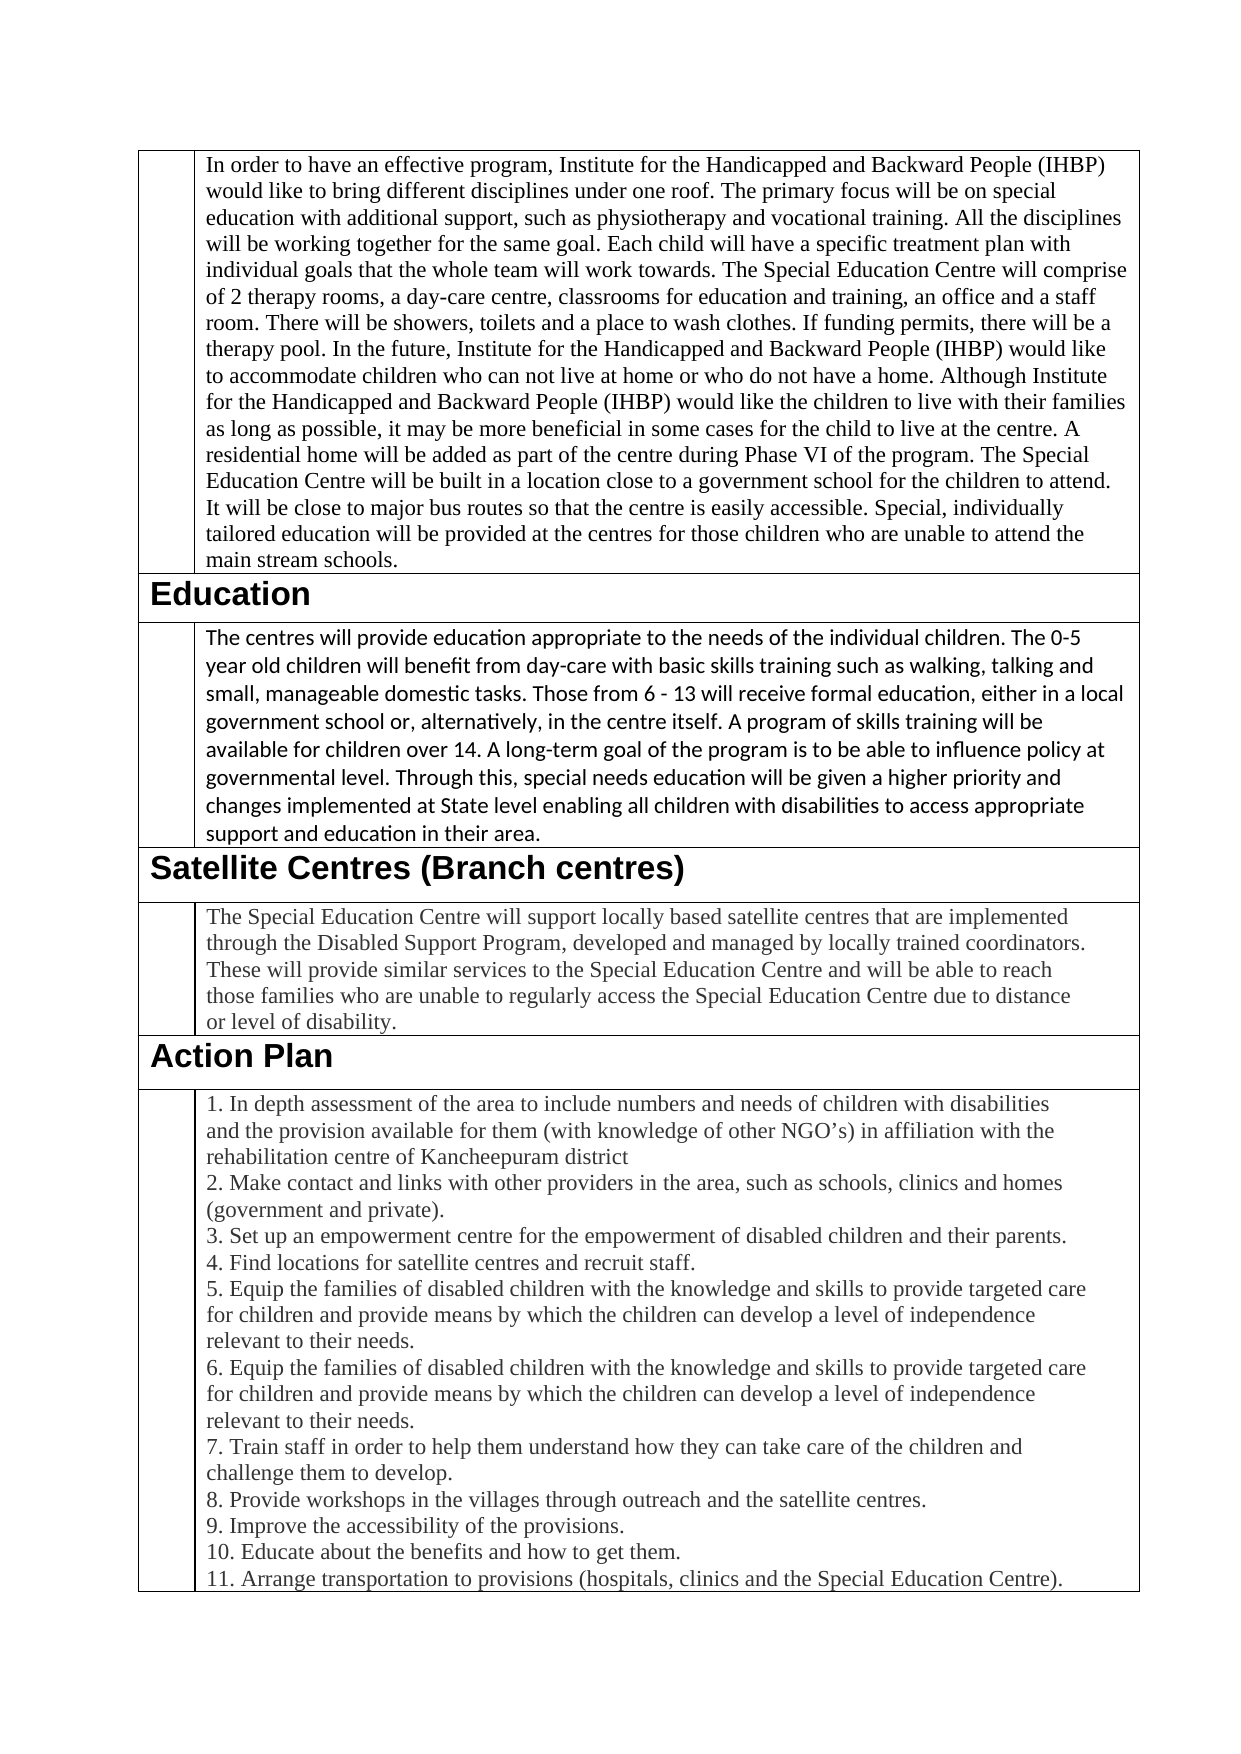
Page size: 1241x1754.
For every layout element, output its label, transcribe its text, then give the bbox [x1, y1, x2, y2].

table_cell The centres will provide education appropriate to the needs of the individual children. The 0-5 year old children will benefit from day-care with basic skills training such as walking, talking and small, manageable domestic tasks. Those from 6 - 13 will receive formal education, either in a local government school or, alternatively, in the centre itself. A program of skills training will be available for children over 14. A long-term goal of the program is to be able to influence policy at governmental level. Through this, special needs education will be given a higher priority and changes implemented at State level enabling all children with disabilities to access appropriate support and education in their area. [195, 623, 1139, 847]
table_cell [139, 623, 194, 847]
table_cell [139, 903, 194, 1035]
table_cell [139, 151, 194, 573]
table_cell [196, 1090, 1139, 1591]
table_cell [139, 1090, 194, 1591]
table_cell The Special Education Centre will support locally based satellite centres that are implemented through the Disabled Support Program, developed and managed by locally trained coordinators. These will provide similar services to the Special Education Centre and will be able to reach those families who are unable to regularly access the Special Education Centre due to distance or level of disability. [196, 903, 1139, 1035]
table_cell In order to have an effective program, Institute for the Handicapped and Backward People (IHBP) would like to bring different disciplines under one roof. The primary focus will be on special education with additional support, such as physiotherapy and vocational training. All the disciplines will be working together for the same goal. Each child will have a specific treatment plan with individual goals that the whole team will work towards. The Special Education Centre will comprise of 2 therapy rooms, a day-care centre, classrooms for education and training, an office and a staff room. There will be showers, toilets and a place to wash clothes. If funding permits, there will be a therapy pool. In the future, Institute for the Handicapped and Backward People (IHBP) would like to accommodate children who can not live at home or who do not have a home. Although Institute for the Handicapped and Backward People (IHBP) would like the children to live with their families as long as possible, it may be more beneficial in some cases for the child to live at the centre. A residential home will be added as part of the centre during Phase VI of the program. The Special Education Centre will be built in a location close to a government school for the children to attend. It will be close to major bus routes so that the centre is easily accessible. Special, individually tailored education will be provided at the centres for those children who are unable to attend the main stream schools. [195, 151, 1139, 573]
table_cell Education [139, 574, 1139, 622]
table_cell Satellite Centres (Branch centres) [139, 848, 1139, 902]
table_cell Action Plan [139, 1036, 1139, 1089]
